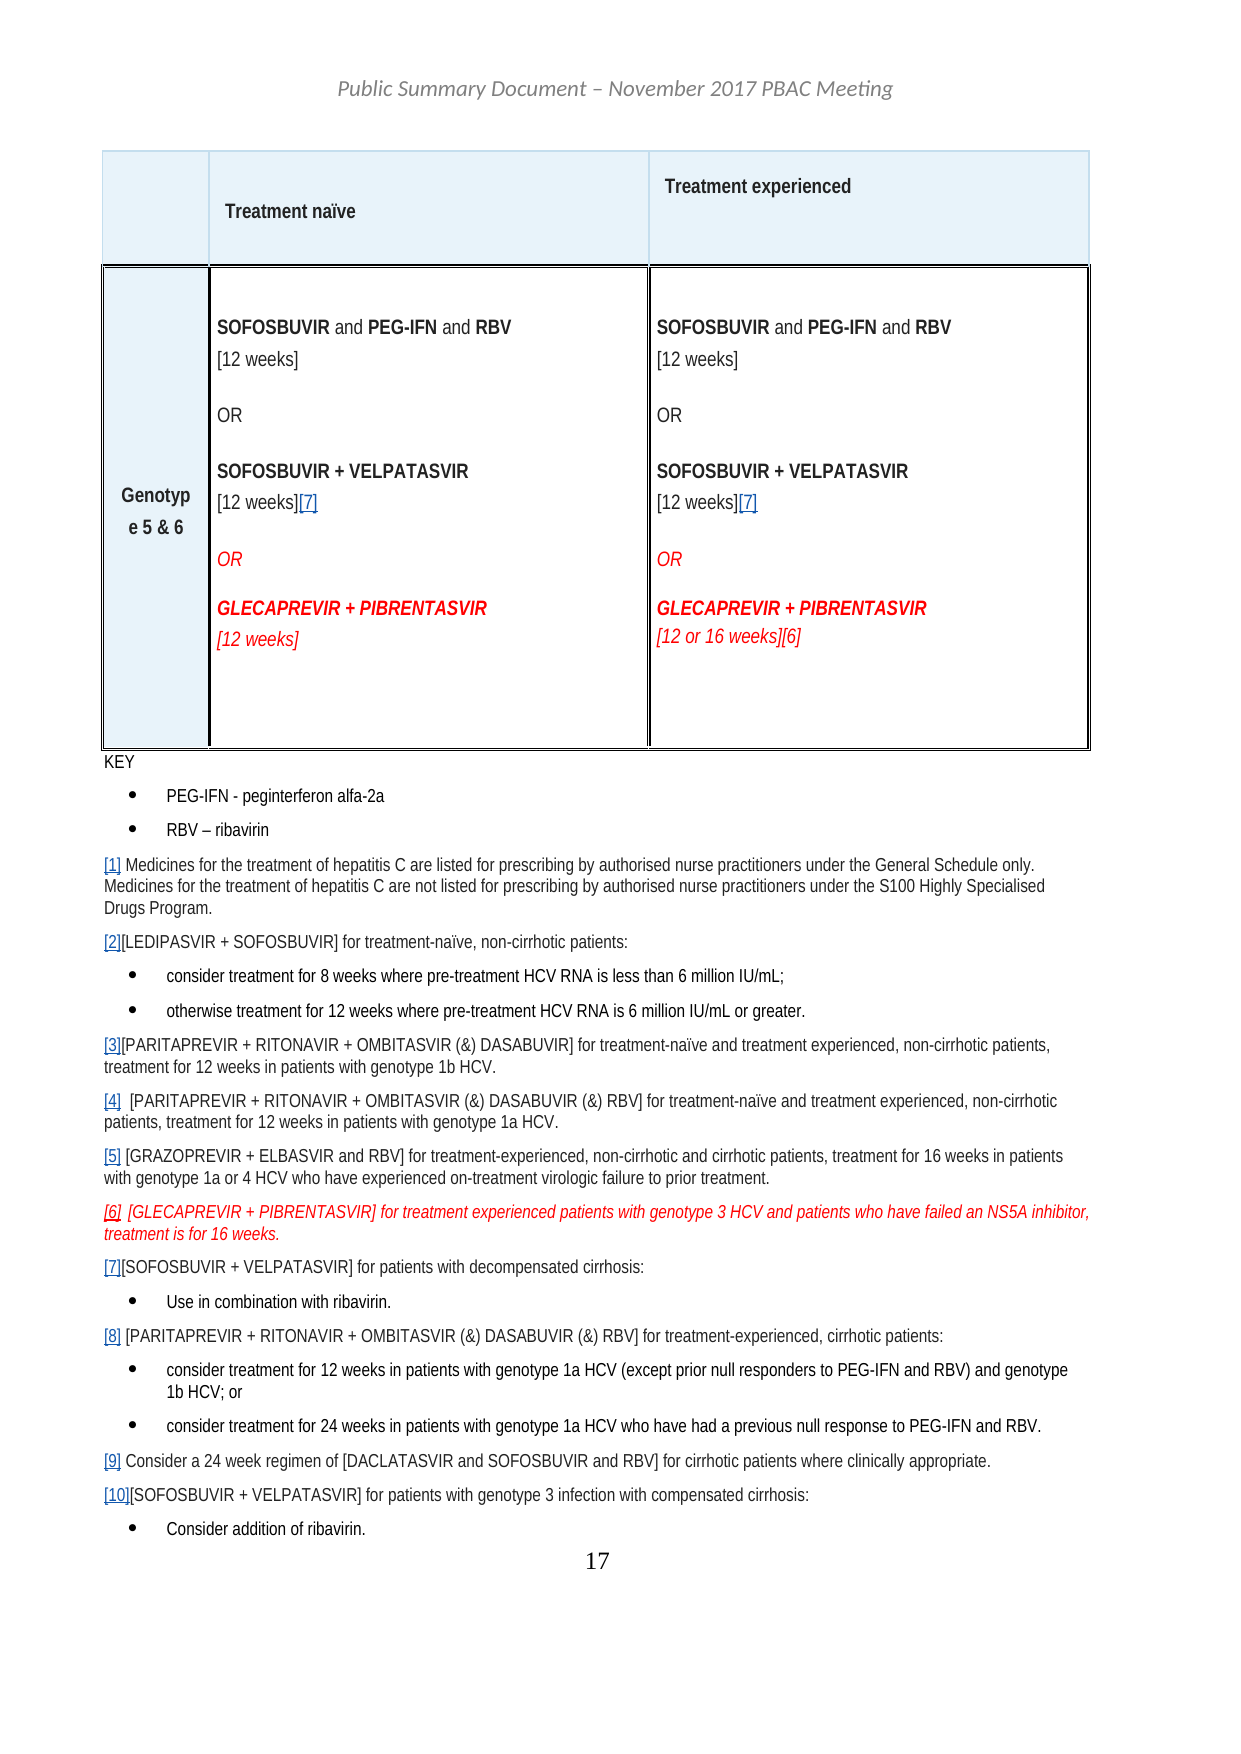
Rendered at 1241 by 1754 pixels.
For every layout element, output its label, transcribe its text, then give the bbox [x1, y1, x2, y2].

list Use in combination with ribavirin. [129, 1291, 1074, 1312]
text [8] [PARITAPREVIR + RITONAVIR + OMBITASVIR (&) DASABUVIR (&) RBV] for treatment-experienced, cirrhotic patients: [104, 1325, 1090, 1347]
table_header [103, 152, 208, 264]
text [3][PARITAPREVIR + RITONAVIR + OMBITASVIR (&) DASABUVIR] for treatment-naïve and treatment experienced, non-cirrhotic patients, treatment for 12 weeks in patients with genotype 1b HCV. [104, 1034, 1090, 1077]
text [4] [PARITAPREVIR + RITONAVIR + OMBITASVIR (&) DASABUVIR (&) RBV] for treatment-naïve and treatment experienced, non-cirrhotic patients, treatment for 12 weeks in patients with genotype 1a HCV. [104, 1089, 1090, 1133]
table_header Treatment naïve [210, 152, 648, 264]
list RBV – ribavirin [129, 819, 1074, 841]
text [1] Medicines for the treatment of hepatitis C are listed for prescribing by authorised nurse practitioners under the General Schedule only. Medicines for the treatment of hepatitis C are not listed for prescribing by authorised nurse practitioners under the S100 Highly Specialised Drugs Program. [104, 854, 1090, 918]
table_cell SOFOSBUVIR and PEG-IFN and RBV [12 weeks] OR SOFOSBUVIR + VELPATASVIR [12 weeks][7] OR GLECAPREVIR + PIBRENTASVIR [12 or 16 weeks][6] [649, 268, 1087, 747]
list otherwise treatment for 12 weeks where pre-treatment HCV RNA is 6 million IU/mL or greater. [129, 999, 1074, 1021]
text [6] [GLECAPREVIR + PIBRENTASVIR] for treatment experienced patients with genotype 3 HCV and patients who have failed an NS5A inhibitor, treatment is for 16 weeks. [104, 1201, 1090, 1244]
text [2][LEDIPASVIR + SOFOSBUVIR] for treatment-naïve, non-cirrhotic patients: [104, 931, 1090, 952]
text [10][SOFOSBUVIR + VELPATASVIR] for patients with genotype 3 infection with compensated cirrhosis: [104, 1484, 1090, 1505]
list consider treatment for 24 weeks in patients with genotype 1a HCV who have had a previous null response to PEG-IFN and RBV. [129, 1415, 1074, 1437]
text [5] [GRAZOPREVIR + ELBASVIR and RBV] for treatment-experienced, non-cirrhotic and cirrhotic patients, treatment for 16 weeks in patients with genotype 1a or 4 HCV who have experienced on-treatment virologic failure to prior treatment. [104, 1145, 1090, 1188]
table_header Treatment experienced [650, 152, 1088, 264]
list PEG-IFN - peginterferon alfa-2a [129, 785, 1074, 807]
list consider treatment for 12 weeks in patients with genotype 1a HCV (except prior null responders to PEG-IFN and RBV) and genotype 1b HCV; or [129, 1359, 1074, 1403]
list consider treatment for 8 weeks where pre-treatment HCV RNA is less than 6 million IU/mL; [129, 965, 1074, 987]
text [7][SOFOSBUVIR + VELPATASVIR] for patients with decompensated cirrhosis: [104, 1256, 1090, 1278]
table_cell Genotype 5 & 6 [104, 268, 209, 747]
text [9] Consider a 24 week regimen of [DACLATASVIR and SOFOSBUVIR and RBV] for cirrhotic patients where clinically appropriate. [104, 1449, 1090, 1471]
table_cell SOFOSBUVIR and PEG-IFN and RBV [12 weeks] OR SOFOSBUVIR + VELPATASVIR [12 weeks][7] OR GLECAPREVIR + PIBRENTASVIR [12 weeks] [209, 267, 649, 747]
text KEY [104, 751, 1090, 772]
list Consider addition of ribavirin. [129, 1518, 1074, 1540]
